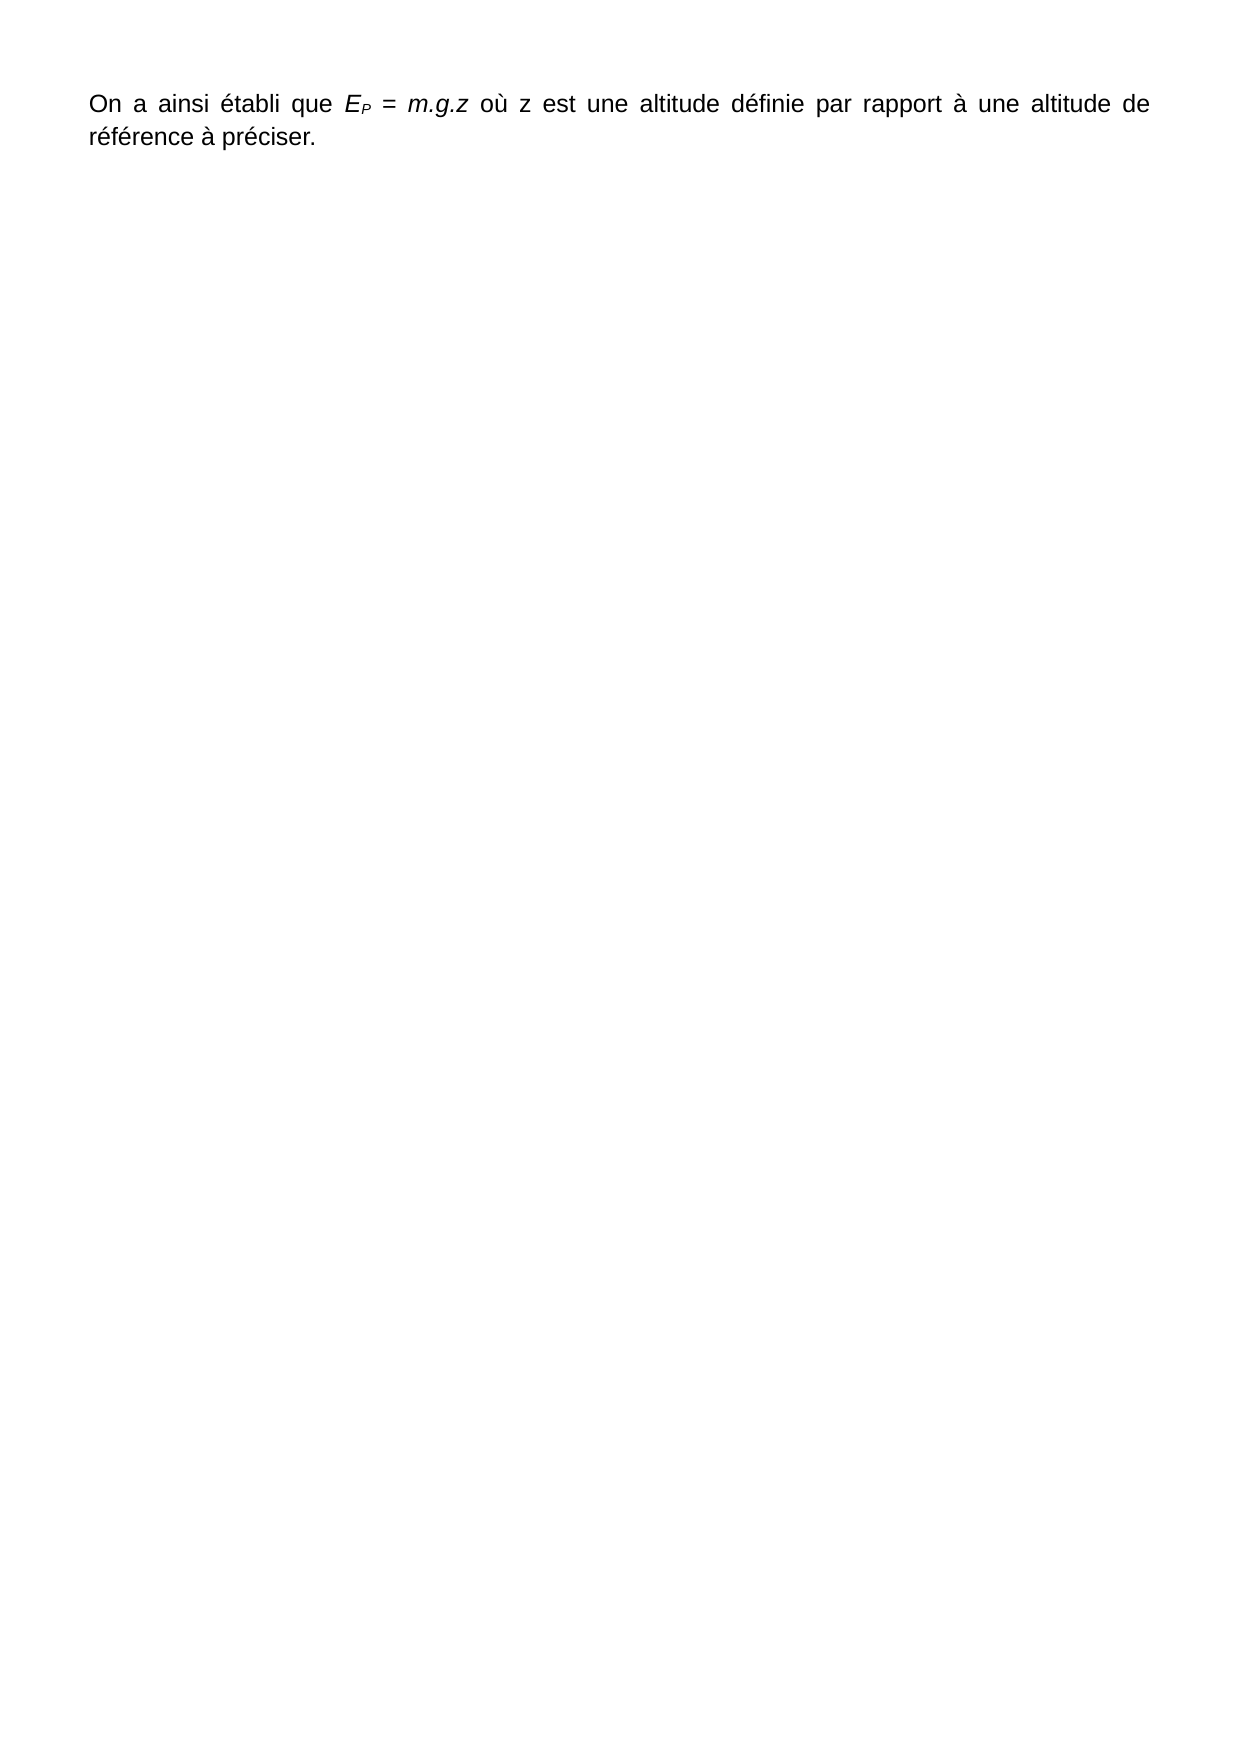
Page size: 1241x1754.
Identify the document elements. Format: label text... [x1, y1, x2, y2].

text On a ainsi établi que EP = m.g.z où z est une altitude définie par rapport à une altitude de référence à préciser. [88, 88, 1152, 150]
